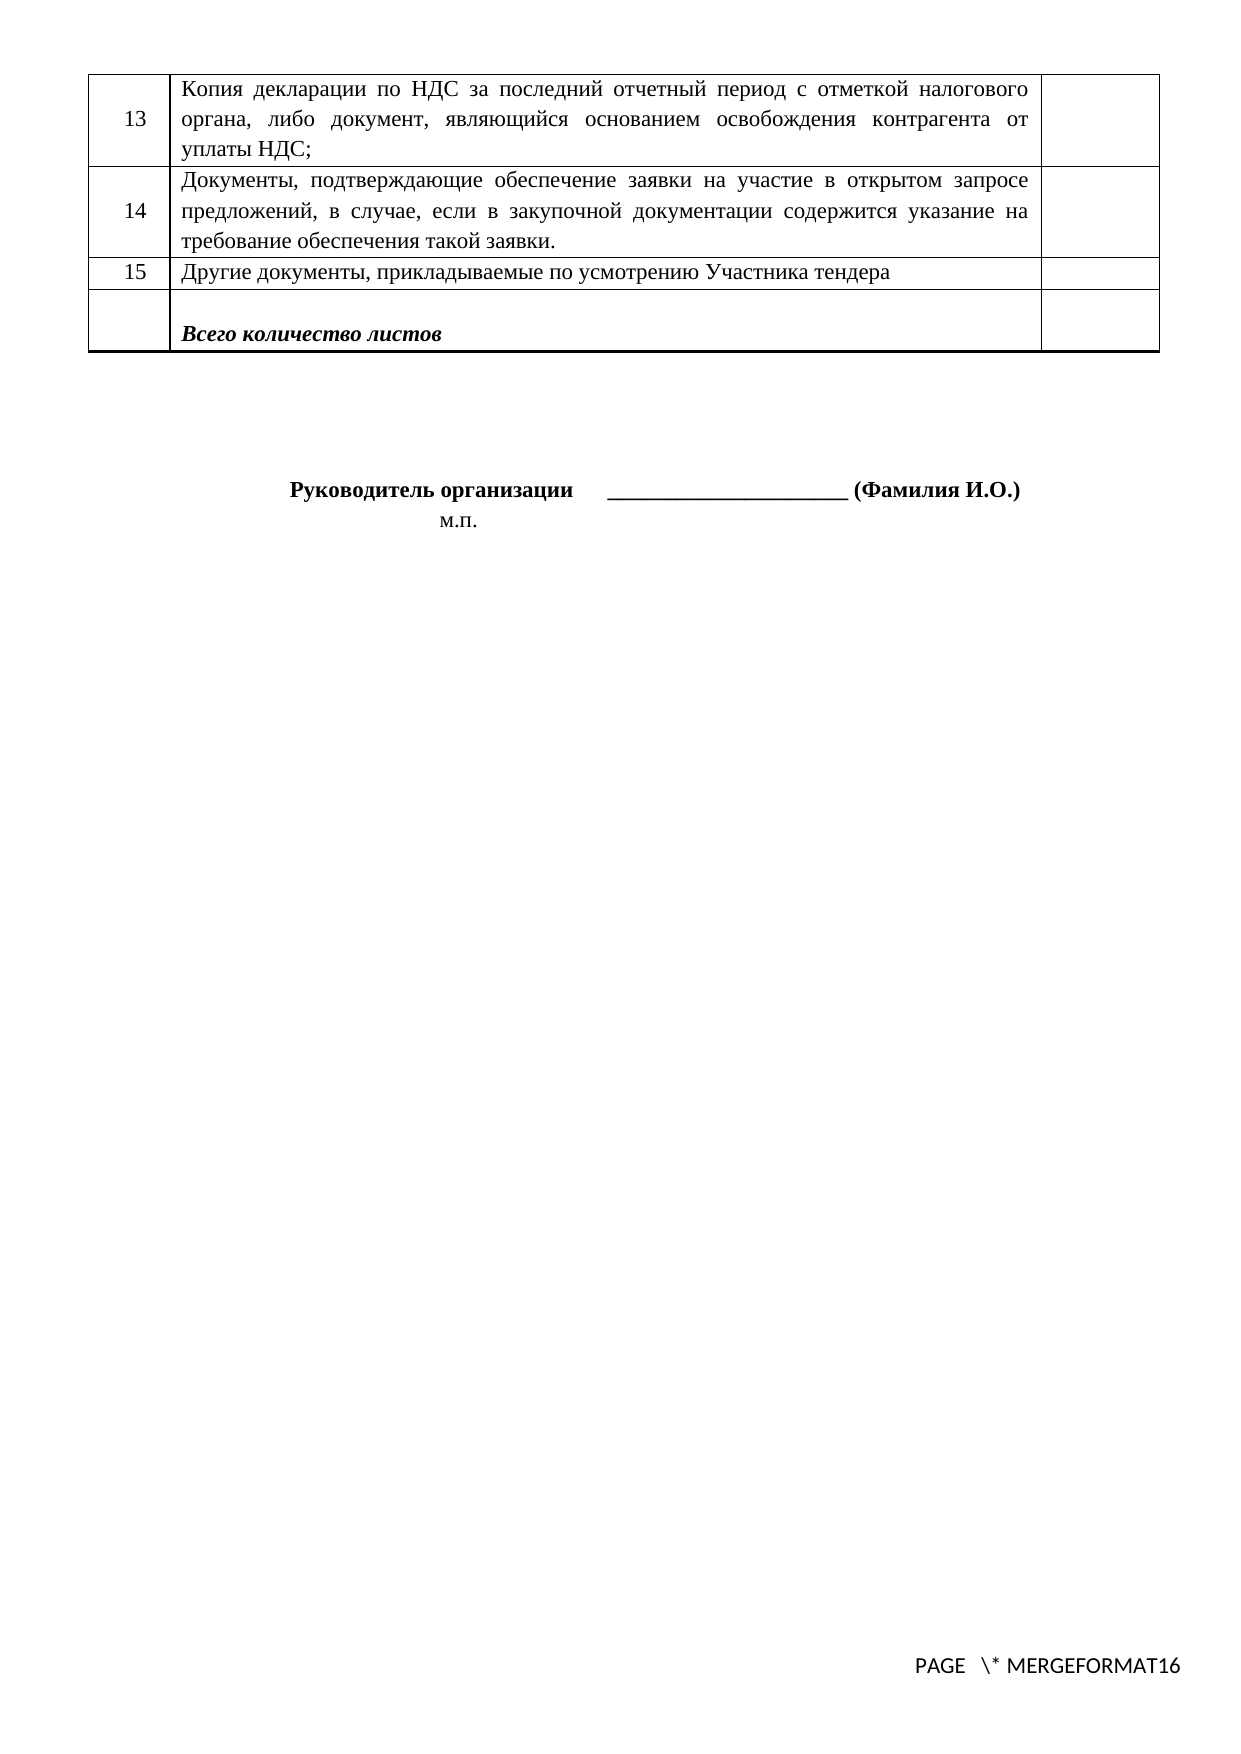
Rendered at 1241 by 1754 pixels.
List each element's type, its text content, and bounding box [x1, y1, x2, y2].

table_cell 13 [89, 75, 169, 166]
table_cell [1042, 167, 1159, 257]
table_cell Копия декларации по НДС за последний отчетный период с отметкой налогового органа, либо документ, являющийся основанием освобождения контрагента от уплаты НДС; [171, 75, 1041, 166]
text м.п. [148, 506, 1162, 532]
table_cell [1042, 258, 1159, 288]
table_cell Другие документы, прикладываемые по усмотрению Участника тендера [171, 258, 1041, 288]
text Руководитель организации _____________________ (Фамилия И.О.) [148, 476, 1162, 502]
table_cell [1042, 75, 1159, 166]
table_cell Документы, подтверждающие обеспечение заявки на участие в открытом запросе предложений, в случае, если в закупочной документации содержится указание на требование обеспечения такой заявки. [171, 167, 1041, 257]
table_cell 15 [89, 258, 169, 288]
table_cell Всего количество листов [171, 290, 1041, 350]
table_cell 14 [89, 167, 169, 257]
table_cell [1042, 290, 1159, 350]
table_cell [89, 290, 169, 350]
